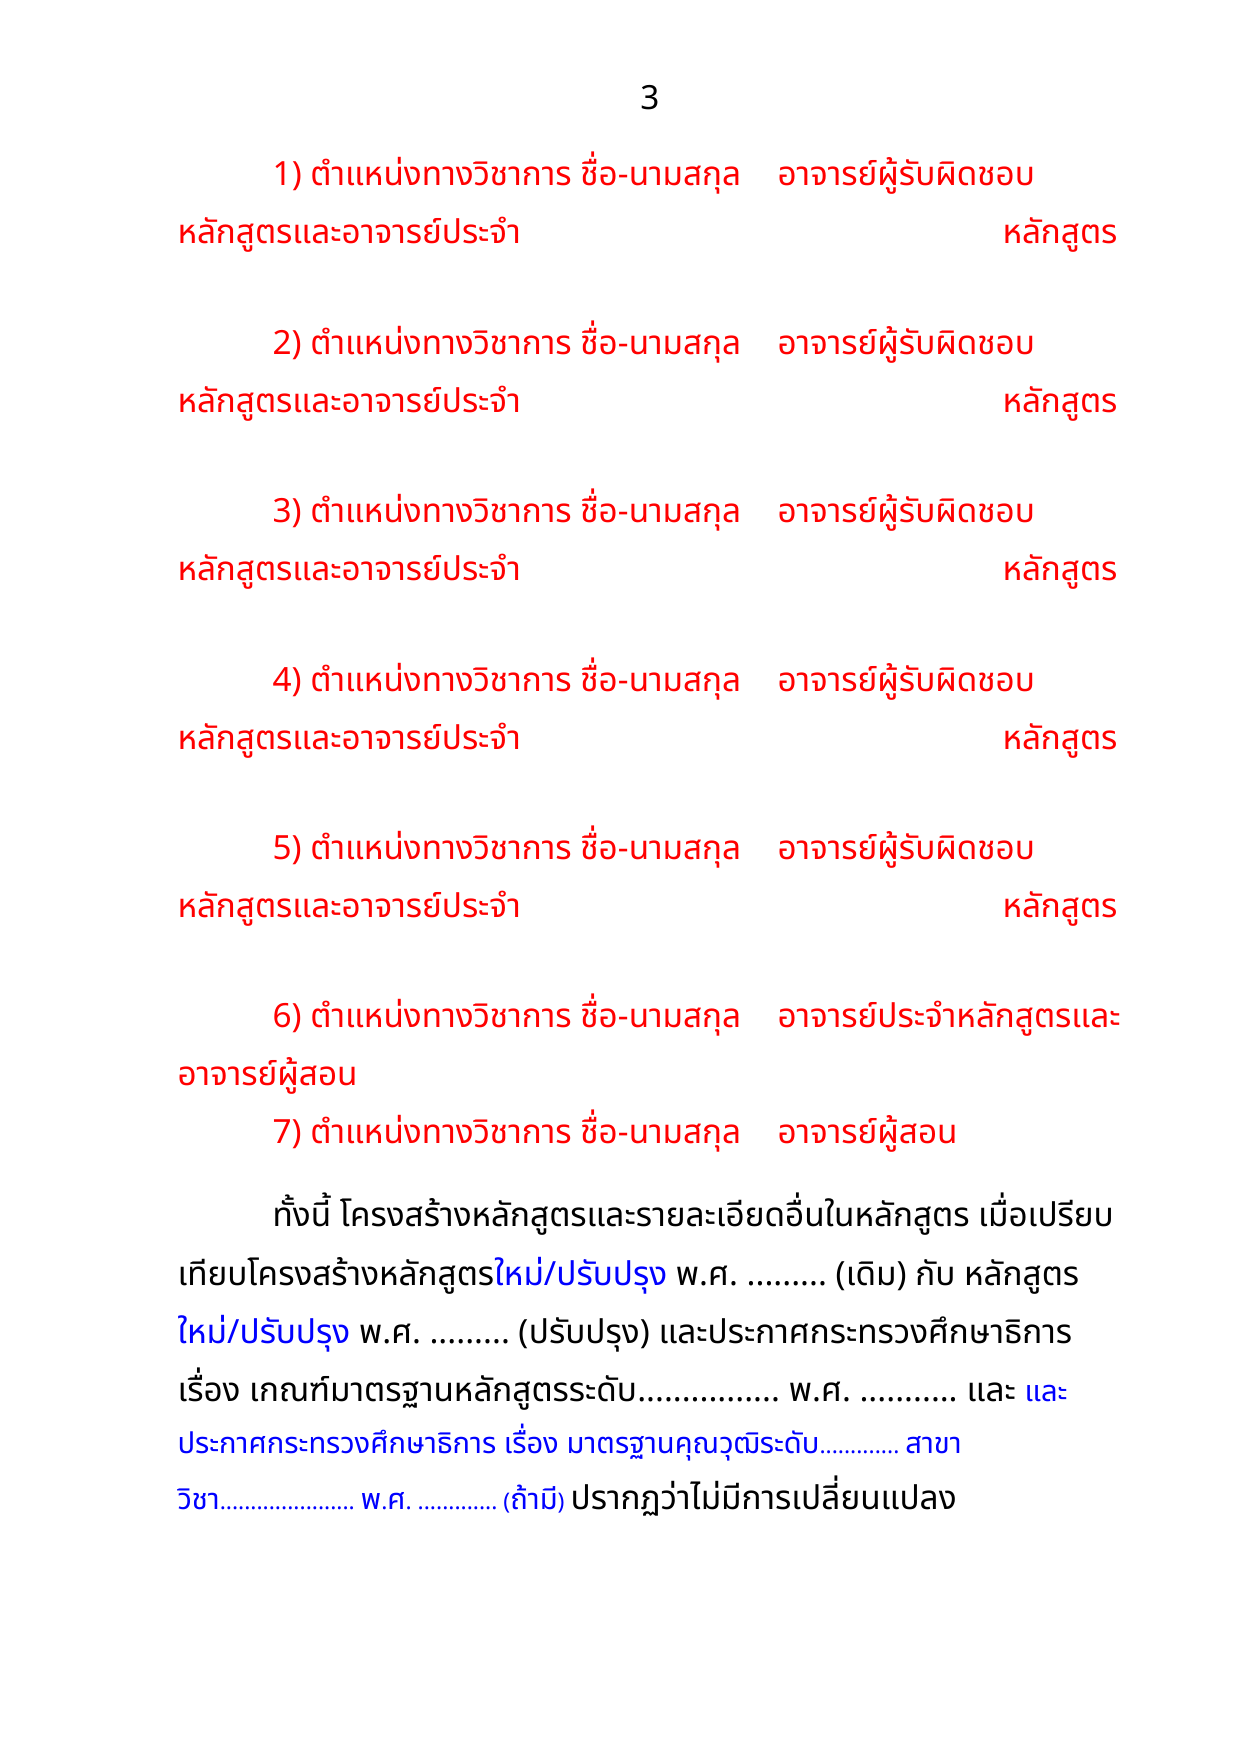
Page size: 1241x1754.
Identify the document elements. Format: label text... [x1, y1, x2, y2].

text ทั้งนี้ โครงสร้างหลักสูตรและรายละเอียดอื่นในหลักสูตร เมื่อเปรียบเทียบโครงสร้างหลักสูตรใหม่/ปรับปรุง พ.ศ. ......... (เดิม) กับ หลักสูตรใหม่/ปรับปรุง พ.ศ. ......... (ปรับปรุง) และประกาศกระทรวงศึกษาธิการ เรื่อง เกณฑ์มาตรฐานหลักสูตรระดับ................ พ.ศ. ........... และ และประกาศกระทรวงศึกษาธิการ เรื่อง มาตรฐานคุณวุฒิระดับ............. สาขาวิชา...................... พ.ศ. ............. (ถ้ามี) ปรากฏว่าไม่มีการเปลี่ยนแปลง [177, 1191, 1122, 1525]
subtitle 1) ตำแหน่งทางวิชาการ ชื่อ-นามสกุล อาจารย์ผู้รับผิดชอบหลักสูตรและอาจารย์ประจำ หลักสูตร 2) ตำแหน่งทางวิชาการ ชื่อ-นามสกุล อาจารย์ผู้รับผิดชอบหลักสูตรและอาจารย์ประจำ หลักสูตร 3) ตำแหน่งทางวิชาการ ชื่อ-นามสกุล อาจารย์ผู้รับผิดชอบหลักสูตรและอาจารย์ประจำ หลักสูตร 4) ตำแหน่งทางวิชาการ ชื่อ-นามสกุล อาจารย์ผู้รับผิดชอบหลักสูตรและอาจารย์ประจำ หลักสูตร 5) ตำแหน่งทางวิชาการ ชื่อ-นามสกุล อาจารย์ผู้รับผิดชอบหลักสูตรและอาจารย์ประจำ หลักสูตร 6) ตำแหน่งทางวิชาการ ชื่อ-นามสกุล อาจารย์ประจำหลักสูตรและอาจารย์ผู้สอน 7) ตำแหน่งทางวิชาการ ชื่อ-นามสกุล อาจารย์ผู้สอน [177, 150, 1122, 1159]
